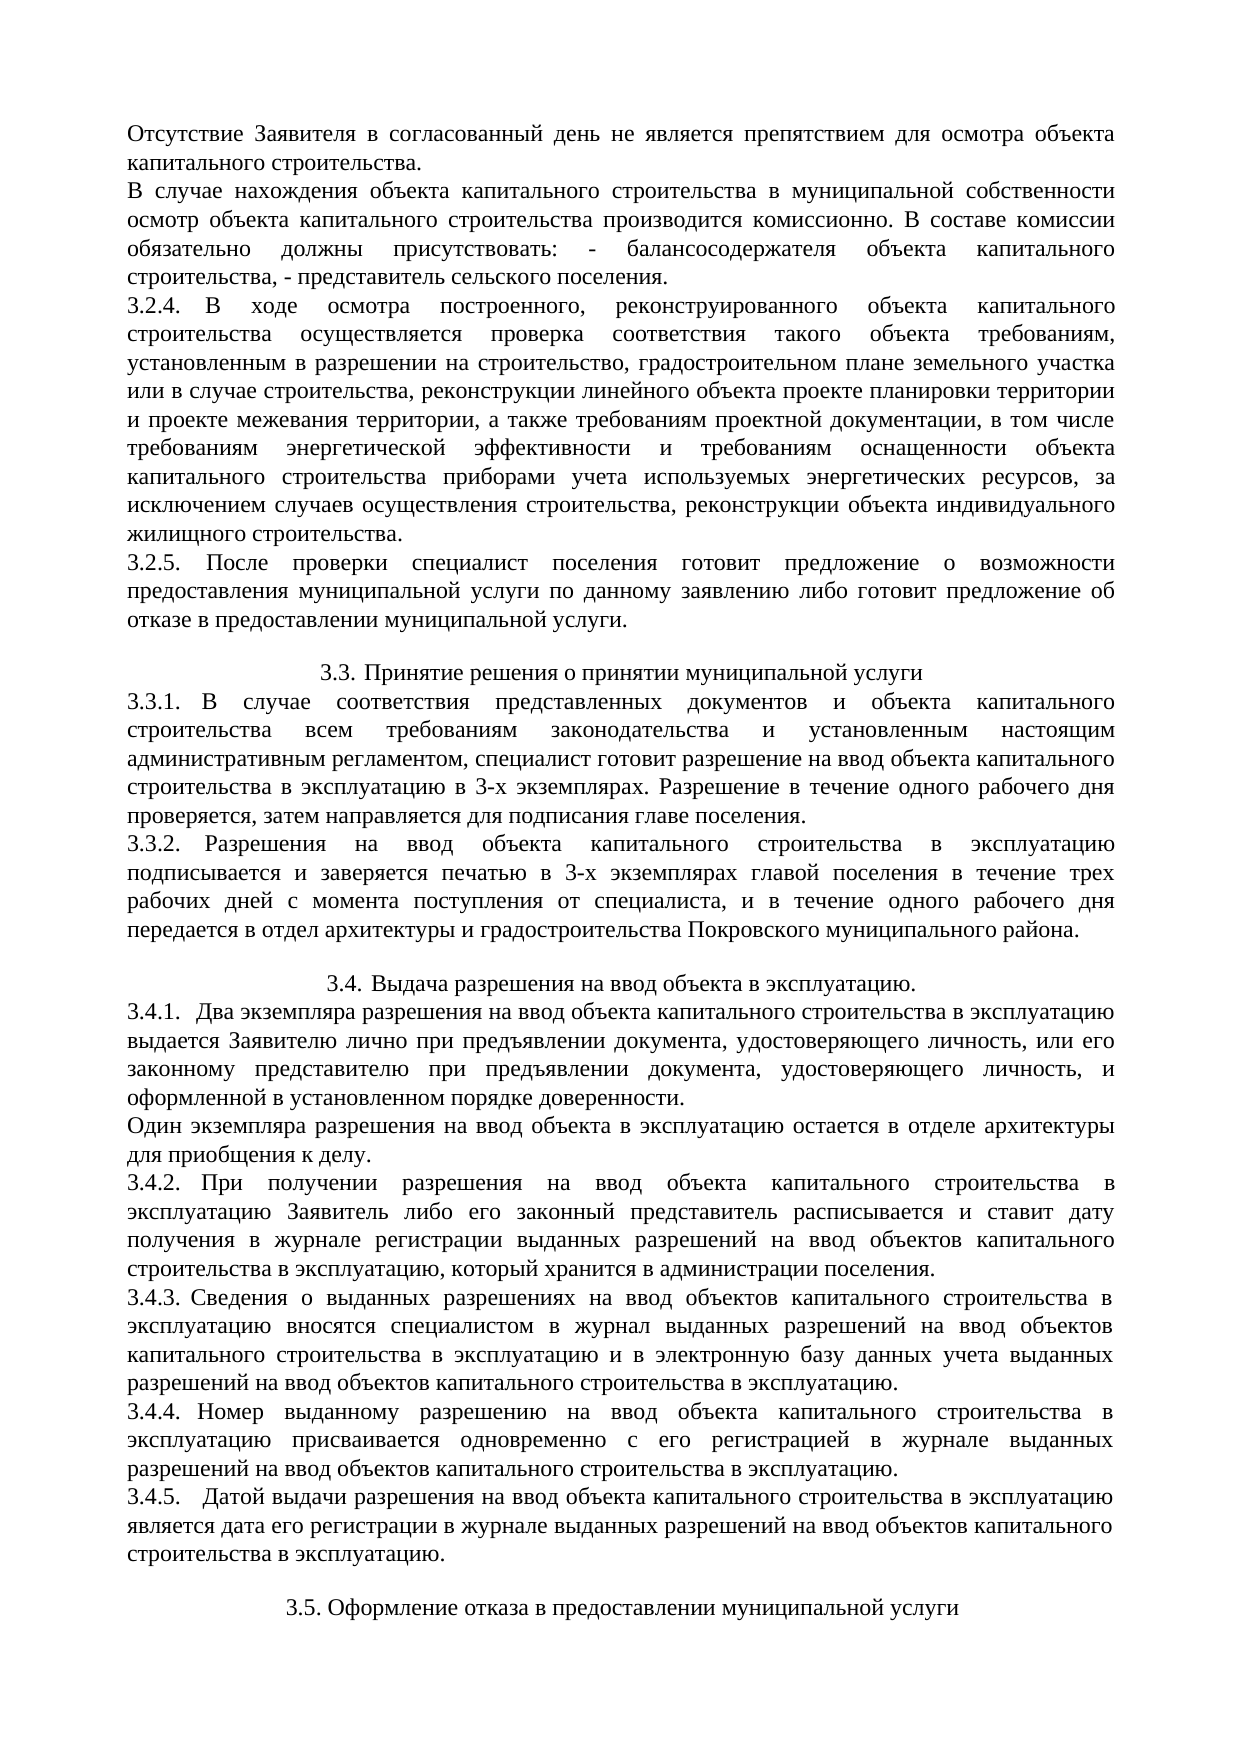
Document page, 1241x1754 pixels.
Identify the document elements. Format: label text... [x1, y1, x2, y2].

list В ходе осмотра построенного, реконструированного объекта капитального строительства осуществляется проверка соответствия такого объекта требованиям, установленным в разрешении на строительство, градостроительном плане земельного участка или в случае строительства, реконструкции линейного объекта проекте планировки территории и проекте межевания территории, а также требованиям проектной документации, в том числе требованиям энергетической эффективности и требованиям оснащенности объекта капитального строительства приборами учета используемых энергетических ресурсов, за исключением случаев осуществления строительства, реконструкции объекта индивидуального жилищного строительства. [127, 290, 1116, 547]
list После проверки специалист поселения готовит предложение о возможности предоставления муниципальной услуги по данному заявлению либо готовит предложение об отказе в предоставлении муниципальной услуги. [127, 547, 1116, 633]
list При получении разрешения на ввод объекта капитального строительства в эксплуатацию Заявитель либо его законный представитель расписывается и ставит дату получения в журнале регистрации выданных разрешений на ввод объектов капитального строительства в эксплуатацию, который хранится в администрации поселения. [127, 1168, 1116, 1282]
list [127, 119, 1116, 176]
list Выдача разрешения на ввод объекта в эксплуатацию. [123, 968, 1121, 997]
text 3.5. Оформление отказа в предоставлении муниципальной услуги [125, 1593, 1121, 1621]
list Датой выдачи разрешения на ввод объекта капитального строительства в эксплуатацию является дата его регистрации в журнале выданных разрешений на ввод объектов капитального строительства в эксплуатацию. [127, 1482, 1114, 1568]
text Один экземпляра разрешения на ввод объекта в эксплуатацию остается в отделе архитектуры для приобщения к делу. [127, 1111, 1116, 1168]
list Сведения о выданных разрешениях на ввод объектов капитального строительства в эксплуатацию вносятся специалистом в журнал выданных разрешений на ввод объектов капитального строительства в эксплуатацию и в электронную базу данных учета выданных разрешений на ввод объектов капитального строительства в эксплуатацию. [127, 1282, 1114, 1396]
list Разрешения на ввод объекта капитального строительства в эксплуатацию подписывается и заверяется печатью в 3-х экземплярах главой поселения в течение трех рабочих дней с момента поступления от специалиста, и в течение одного рабочего дня передается в отдел архитектуры и градостроительства Покровского муниципального района. [127, 829, 1116, 943]
list В случае соответствия представленных документов и объекта капитального строительства всем требованиям законодательства и установленным настоящим административным регламентом, специалист готовит разрешение на ввод объекта капитального строительства в эксплуатацию в 3-х экземплярах. Разрешение в течение одного рабочего дня проверяется, затем направляется для подписания главе поселения. [127, 686, 1116, 829]
list Номер выданному разрешению на ввод объекта капитального строительства в эксплуатацию присваивается одновременно с его регистрацией в журнале выданных разрешений на ввод объектов капитального строительства в эксплуатацию. [127, 1396, 1114, 1482]
list Принятие решения о принятии муниципальной услуги [123, 658, 1121, 686]
text В случае нахождения объекта капитального строительства в муниципальной собственности осмотр объекта капитального строительства производится комиссионно. В составе комиссии обязательно должны присутствовать: - балансосодержателя объекта капитального строительства, - представитель сельского поселения. [127, 176, 1116, 290]
list Два экземпляра разрешения на ввод объекта капитального строительства в эксплуатацию выдается Заявителю лично при предъявлении документа, удостоверяющего личность, или его законному представителю при предъявлении документа, удостоверяющего личность, и оформленной в установленном порядке доверенности. [127, 997, 1116, 1111]
